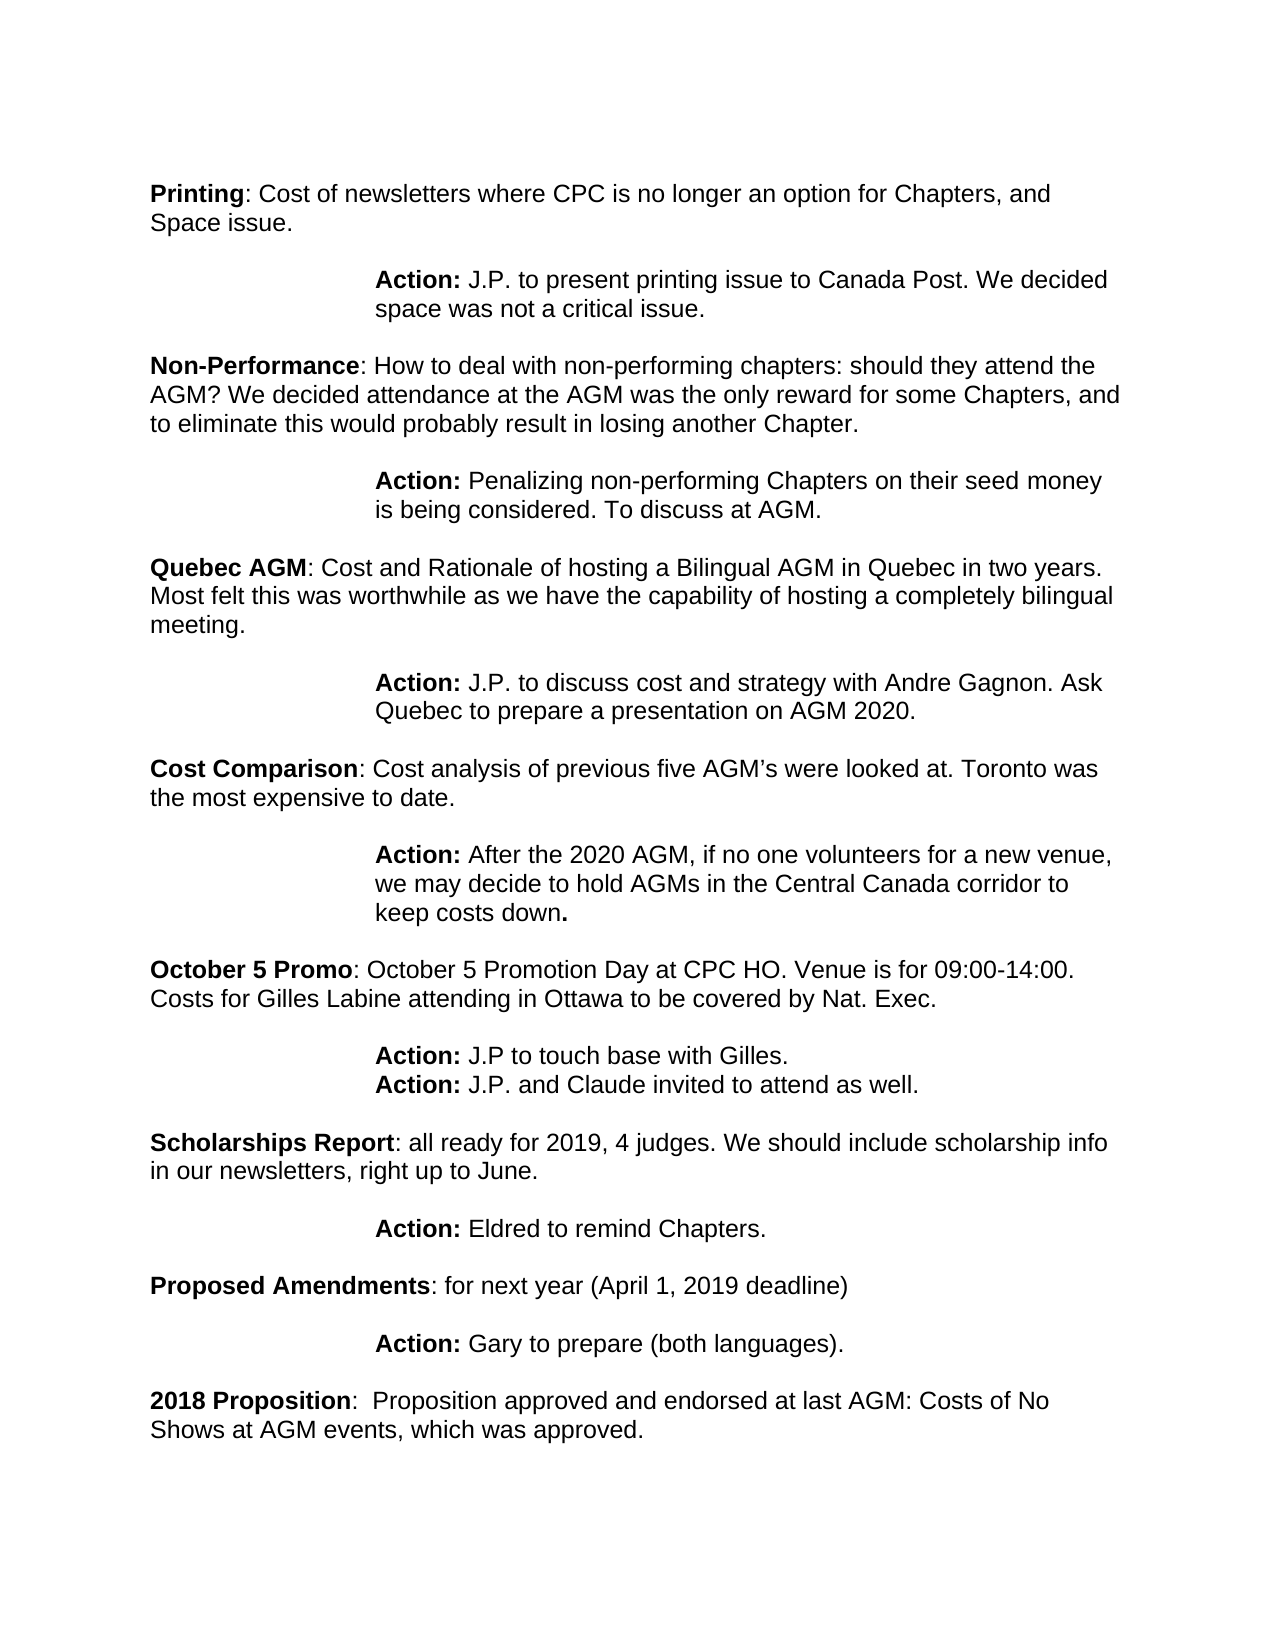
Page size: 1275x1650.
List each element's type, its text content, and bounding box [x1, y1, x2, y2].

text October 5 Promo: October 5 Promotion Day at CPC HO. Venue is for 09:00-14:00. [150, 955, 1125, 984]
text Printing: Cost of newsletters where CPC is no longer an option for Chapters, and Space issue. [150, 179, 1125, 236]
text Cost Comparison: Cost analysis of previous five AGM’s were looked at. Toronto was the most expensive to date. [150, 754, 1125, 811]
text Action: Eldred to remind Chapters. [300, 1214, 1125, 1242]
text Non-Performance: How to deal with non-performing chapters: should they attend the AGM? We decided attendance at the AGM was the only reward for some Chapters, and to eliminate this would probably result in losing another Chapter. [150, 351, 1125, 437]
text Action: After the 2020 AGM, if no one volunteers for a new venue, we may decide to hold AGMs in the Central Canada corridor to keep costs down. [375, 840, 1125, 926]
text Costs for Gilles Labine attending in Ottawa to be covered by Nat. Exec. [150, 984, 1125, 1012]
text 2018 Proposition: Proposition approved and endorsed at last AGM: Costs of No Shows at AGM events, which was approved. [150, 1386, 1125, 1444]
text Proposed Amendments: for next year (April 1, 2019 deadline) [150, 1271, 1125, 1300]
text Action: J.P. to discuss cost and strategy with Andre Gagnon. Ask Quebec to prepare a presentation on AGM 2020. [375, 667, 1125, 725]
text Action: J.P to touch base with Gilles. [300, 1041, 1125, 1070]
text Scholarships Report: all ready for 2019, 4 judges. We should include scholarship info in our newsletters, right up to June. [150, 1127, 1125, 1185]
text Action: Penalizing non-performing Chapters on their seed money is being considered. To discuss at AGM. [375, 466, 1125, 524]
text Action: J.P. to present printing issue to Canada Post. We decided space was not a critical issue. [375, 265, 1125, 322]
text Quebec AGM: Cost and Rationale of hosting a Bilingual AGM in Quebec in two years. Most felt this was worthwhile as we have the capability of hosting a completely bilingual meeting. [150, 552, 1125, 639]
text Action: J.P. and Claude invited to attend as well. [300, 1070, 1125, 1099]
text Action: Gary to prepare (both languages). [300, 1329, 1125, 1357]
